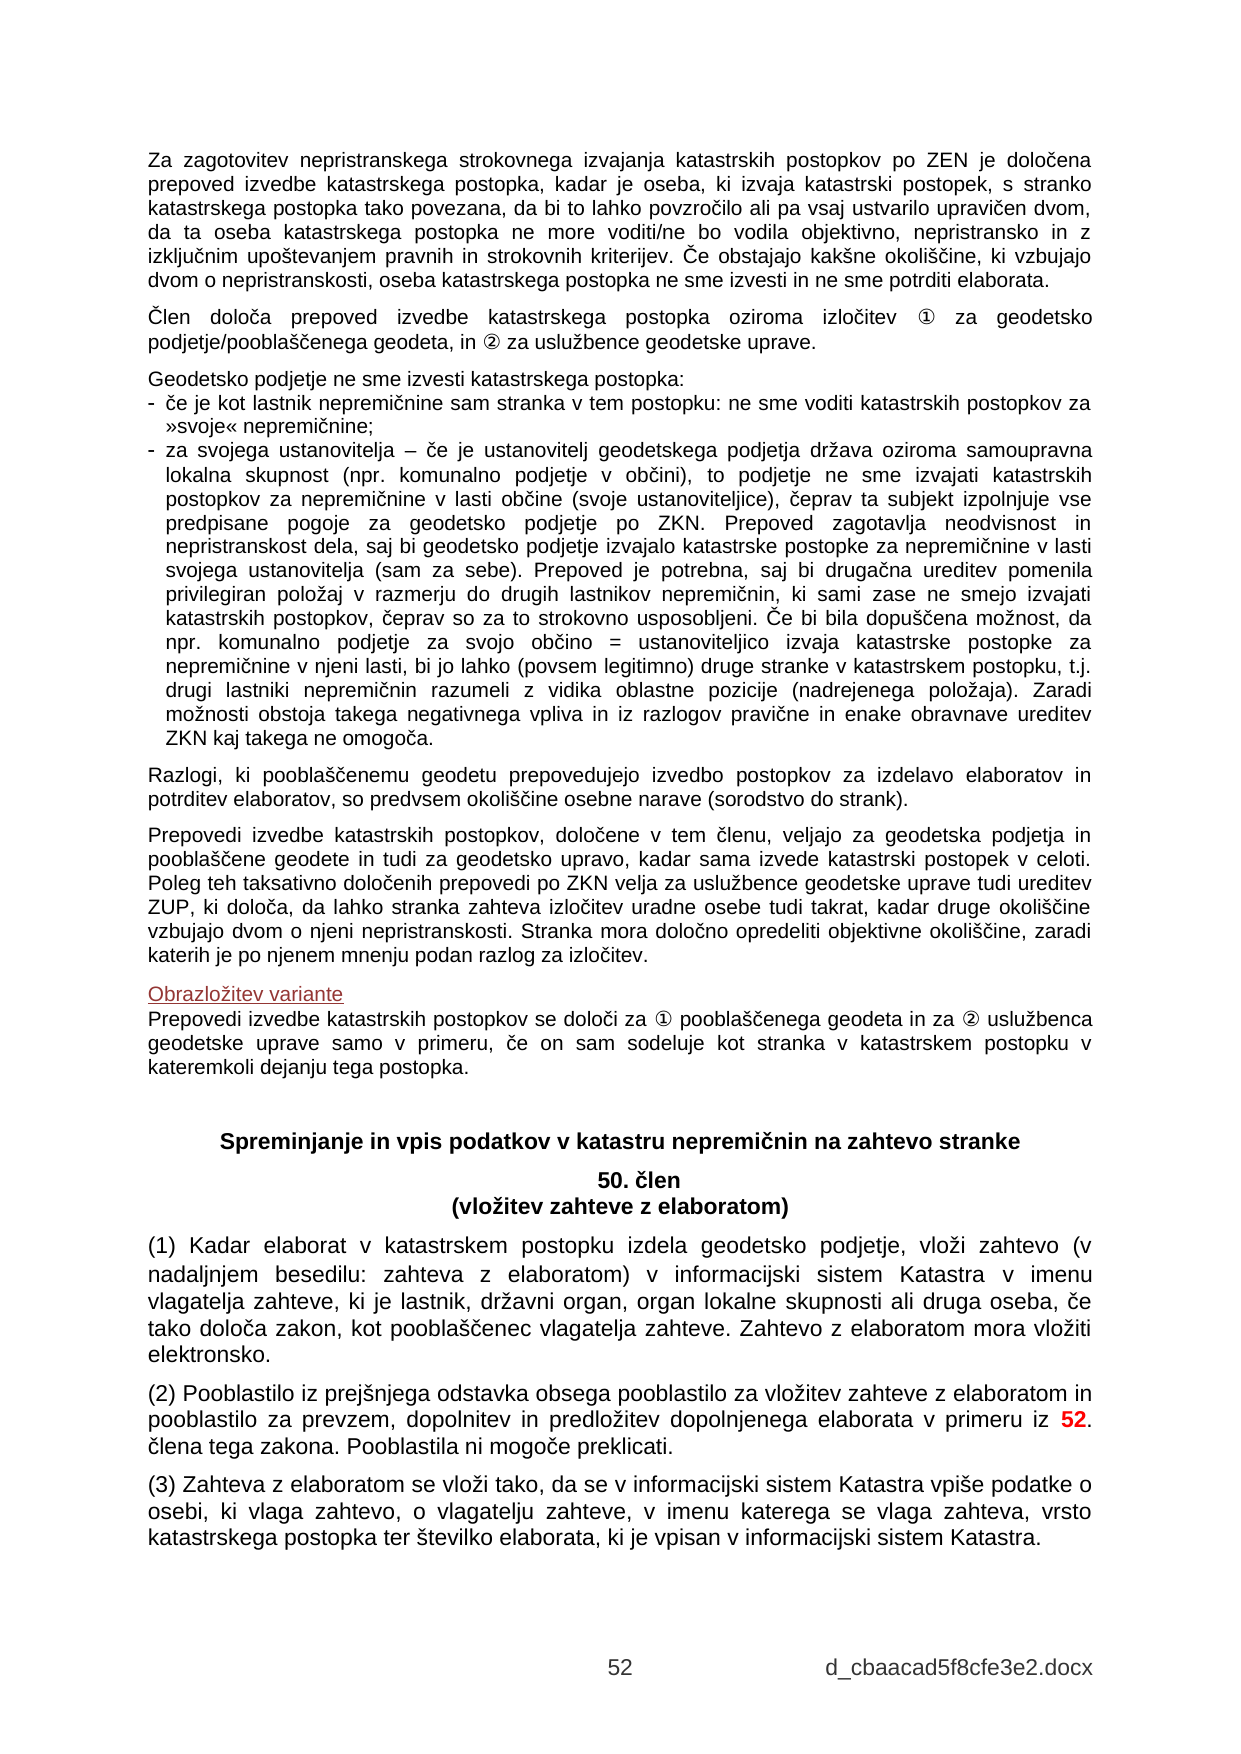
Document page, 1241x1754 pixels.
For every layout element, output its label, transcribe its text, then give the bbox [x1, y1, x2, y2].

text Geodetsko podjetje ne sme izvesti katastrskega postopka: [148, 366, 1093, 390]
text Prepovedi izvedbe katastrskih postopkov se določi za ① pooblaščenega geodeta in za ② uslužbenca geodetske uprave samo v primeru, če on sam sodeluje kot stranka v katastrskem postopku v kateremkoli dejanju tega postopka. [148, 1006, 1093, 1079]
list če je kot lastnik nepremičnine sam stranka v tem postopku: ne sme voditi katastrskih postopkov za »svoje« nepremičnine; [148, 390, 1093, 438]
text Obrazložitev variante [148, 979, 1093, 1006]
list za svojega ustanovitelja – če je ustanovitelj geodetskega podjetja država oziroma samoupravna lokalna skupnost (npr. komunalno podjetje v občini), to podjetje ne sme izvajati katastrskih postopkov za nepremičnine v lasti občine (svoje ustanoviteljice), čeprav ta subjekt izpolnjuje vse predpisane pogoje za geodetsko podjetje po ZKN. Prepoved zagotavlja neodvisnost in nepristranskost dela, saj bi geodetsko podjetje izvajalo katastrske postopke za nepremičnine v lasti svojega ustanovitelja (sam za sebe). Prepoved je potrebna, saj bi drugačna ureditev pomenila privilegiran položaj v razmerju do drugih lastnikov nepremičnin, ki sami zase ne smejo izvajati katastrskih postopkov, čeprav so za to strokovno usposobljeni. Če bi bila dopuščena možnost, da npr. komunalno podjetje za svojo občino = ustanoviteljico izvaja katastrske postopke za nepremičnine v njeni lasti, bi jo lahko (povsem legitimno) druge stranke v katastrskem postopku, t.j. drugi lastniki nepremičnin razumeli z vidika oblastne pozicije (nadrejenega položaja). Zaradi možnosti obstoja takega negativnega vpliva in iz razlogov pravične in enake obravnave ureditev ZKN kaj takega ne omogoča. [148, 438, 1093, 750]
text Za zagotovitev nepristranskega strokovnega izvajanja katastrskih postopkov po ZEN je določena prepoved izvedbe katastrskega postopka, kadar je oseba, ki izvaja katastrski postopek, s stranko katastrskega postopka tako povezana, da bi to lahko povzročilo ali pa vsaj ustvarilo upravičen dvom, da ta oseba katastrskega postopka ne more voditi/ne bo vodila objektivno, nepristransko in z izključnim upoštevanjem pravnih in strokovnih kriterijev. Če obstajajo kakšne okoliščine, ki vzbujajo dvom o nepristranskosti, oseba katastrskega postopka ne sme izvesti in ne sme potrditi elaborata. [148, 148, 1093, 291]
text (1) Kadar elaborat v katastrskem postopku izdela geodetsko podjetje, vloži zahtevo (v nadaljnjem besedilu: zahteva z elaboratom) v informacijski sistem Katastra v imenu vlagatelja zahteve, ki je lastnik, državni organ, organ lokalne skupnosti ali druga oseba, če tako določa zakon, kot pooblaščenec vlagatelja zahteve. Zahtevo z elaboratom mora vložiti elektronsko. [148, 1232, 1093, 1367]
text (3) Zahteva z elaboratom se vloži tako, da se v informacijski sistem Katastra vpiše podatke o osebi, ki vlaga zahtevo, o vlagatelju zahteve, v imenu katerega se vlaga zahteva, vrsto katastrskega postopka ter številko elaborata, ki je vpisan v informacijski sistem Katastra. [148, 1471, 1093, 1551]
subtitle (vložitev zahteve z elaboratom) [148, 1193, 1093, 1219]
text Prepovedi izvedbe katastrskih postopkov, določene v tem členu, veljajo za geodetska podjetja in pooblaščene geodete in tudi za geodetsko upravo, kadar sama izvede katastrski postopek v celoti. Poleg teh taksativno določenih prepovedi po ZKN velja za uslužbence geodetske uprave tudi ureditev ZUP, ki določa, da lahko stranka zahteva izločitev uradne osebe tudi takrat, kadar druge okoliščine vzbujajo dvom o njeni nepristranskosti. Stranka mora določno opredeliti objektivne okoliščine, zaradi katerih je po njenem mnenju podan razlog za izločitev. [148, 823, 1093, 967]
text Razlogi, ki pooblaščenemu geodetu prepovedujejo izvedbo postopkov za izdelavo elaboratov in potrditev elaboratov, so predvsem okoliščine osebne narave (sorodstvo do strank). [148, 762, 1093, 810]
text (2) Pooblastilo iz prejšnjega odstavka obsega pooblastilo za vložitev zahteve z elaboratom in pooblastilo za prevzem, dopolnitev in predložitev dopolnjenega elaborata v primeru iz 52. člena tega zakona. Pooblastila ni mogoče preklicati. [148, 1380, 1093, 1459]
text Člen določa prepoved izvedbe katastrskega postopka oziroma izločitev ① za geodetsko podjetje/pooblaščenega geodeta, in ② za uslužbence geodetske uprave. [148, 304, 1093, 354]
subtitle Spreminjanje in vpis podatkov v katastru nepremičnin na zahtevo stranke [148, 1128, 1093, 1154]
text člen [185, 1167, 1093, 1193]
